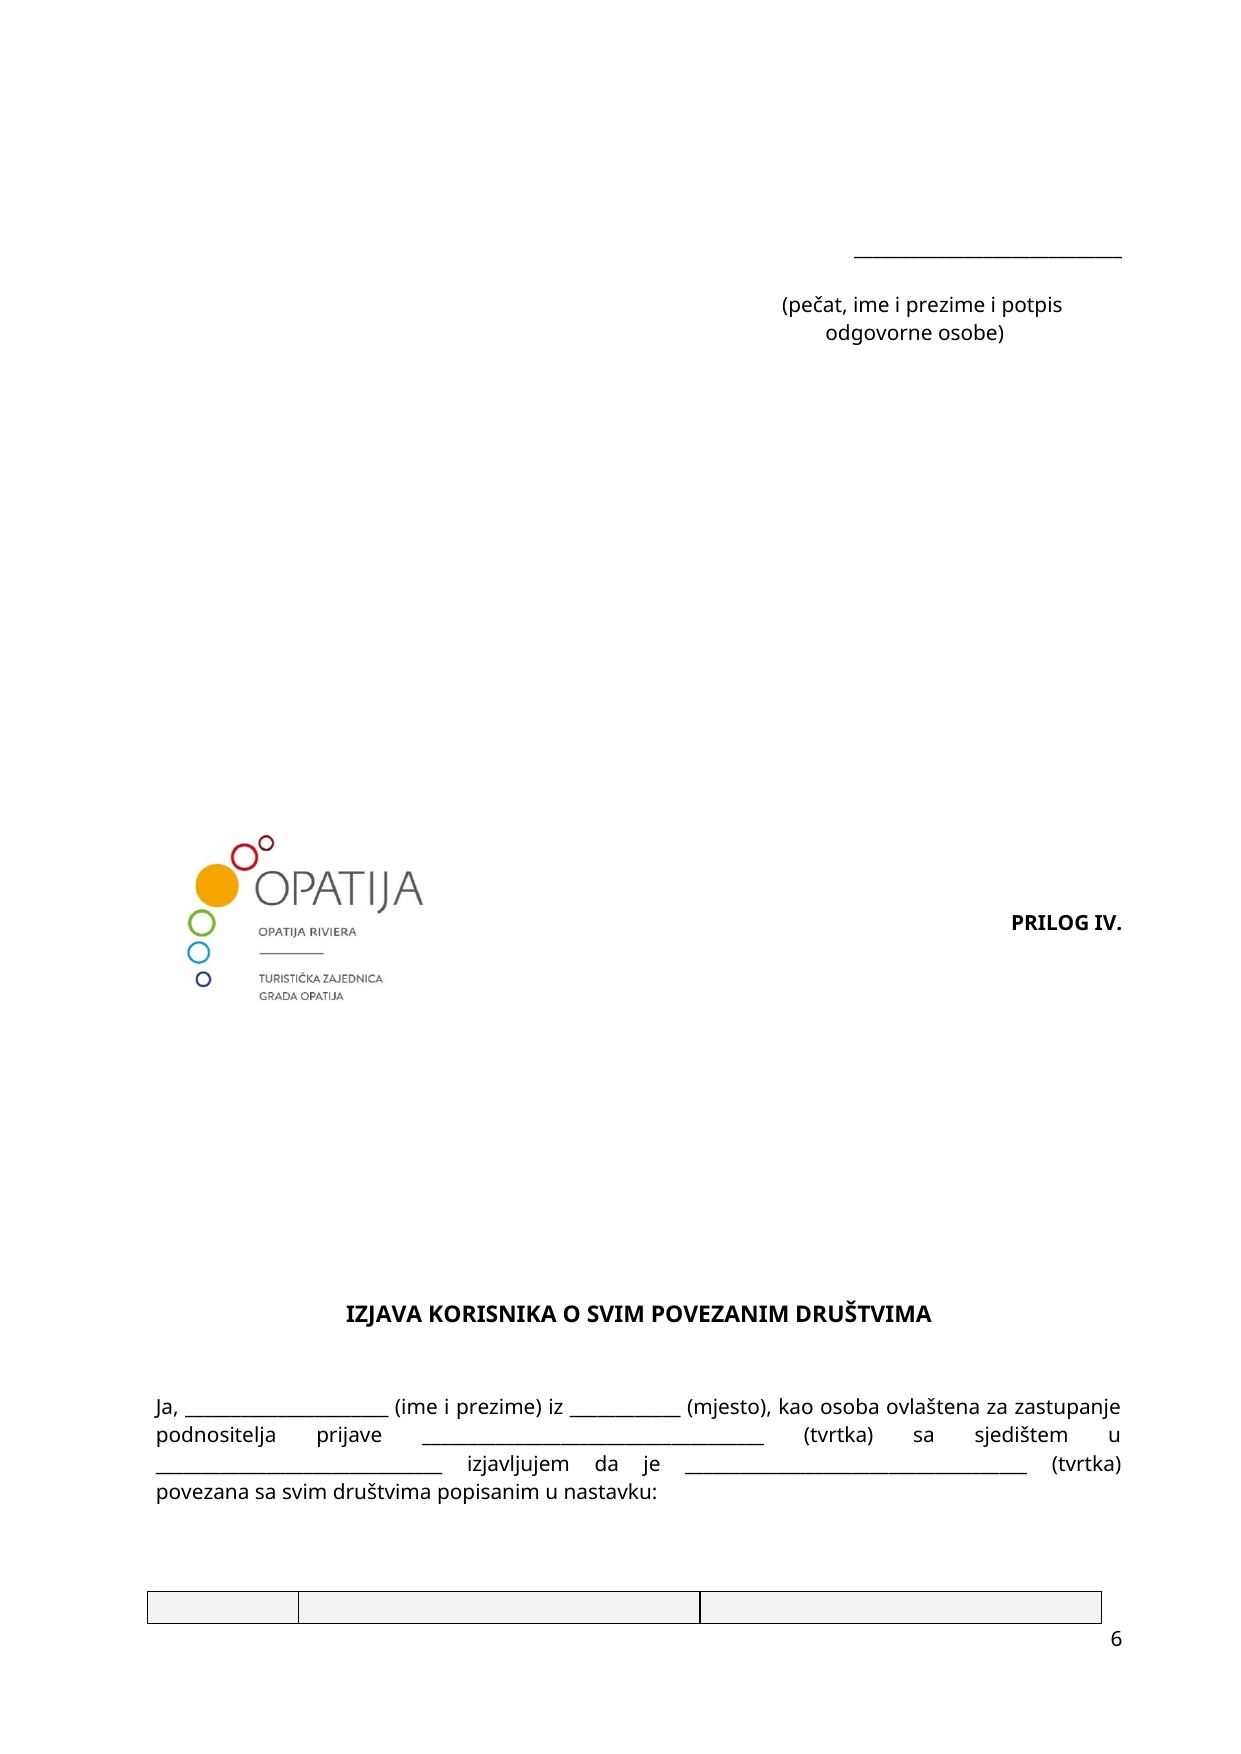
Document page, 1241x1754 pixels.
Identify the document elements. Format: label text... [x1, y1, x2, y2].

text (pečat, ime i prezime i potpis [746, 290, 1122, 318]
text _____________________________ [118, 233, 1122, 261]
text IZJAVA KORISNIKA O SVIM POVEZANIM DRUŠTVIMA [156, 1298, 1122, 1329]
picture [168, 811, 454, 1039]
table_header Red. broj [148, 1592, 298, 1623]
text PRILOG IV. [192, 908, 1122, 937]
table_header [701, 1592, 1101, 1623]
text Ja, ______________________ (ime i prezime) iz ____________ (mjesto), kao osoba ovlaštena za zastupanje podnositelja prijave _____________________________________ (tvrtka) sa sjedištem u _______________________________ izjavljujem da je _____________________________________ (tvrtka) povezana sa svim društvima popisanim u nastavku: [156, 1392, 1122, 1506]
text odgovorne osobe) [746, 318, 1122, 347]
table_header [299, 1592, 699, 1623]
